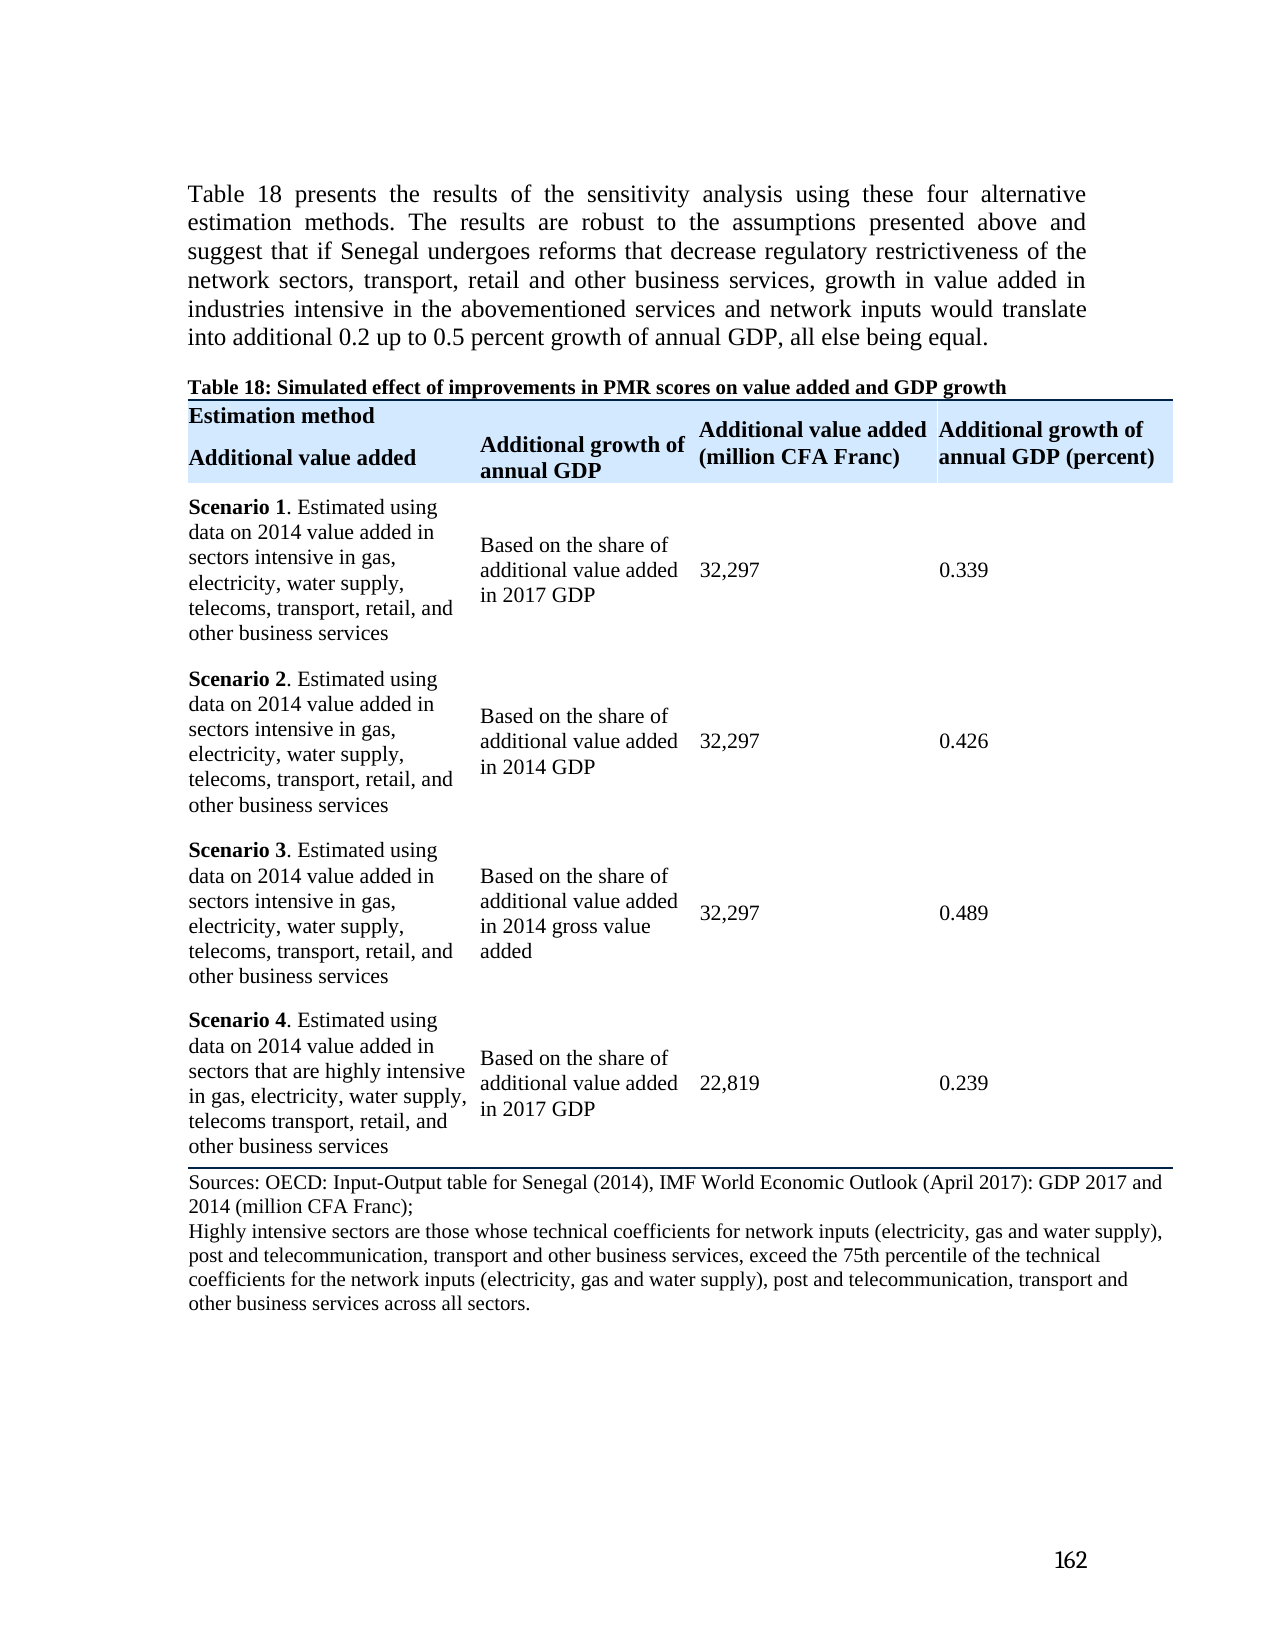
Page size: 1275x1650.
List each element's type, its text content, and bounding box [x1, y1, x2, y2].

text Table 18 presents the results of the sensitivity analysis using these four alternative estimation methods. The results are robust to the assumptions presented above and suggest that if Senegal undergoes reforms that decrease regulatory restrictiveness of the network sectors, transport, retail and other business services, growth in value added in industries intensive in the abovementioned services and network inputs would translate into additional 0.2 up to 0.5 percent growth of annual GDP, all else being equal. [187, 179, 1087, 351]
table_cell Based on the share of additional value added in 2017 GDP [479, 998, 698, 1167]
table_cell 0.489 [938, 827, 1173, 998]
table_cell Based on the share of additional value added in 2014 gross value added [479, 827, 698, 998]
table_cell 32,297 [698, 484, 937, 654]
table_cell 32,297 [698, 654, 937, 827]
text Table 18: Simulated effect of improvements in PMR scores on value added and GDP growth [187, 375, 1087, 399]
table_cell Based on the share of additional value added in 2014 GDP [479, 654, 698, 827]
table_cell Scenario 3. Estimated using data on 2014 value added in sectors intensive in gas, electricity, water supply, telecoms, transport, retail, and other business services [188, 827, 479, 998]
table_cell Scenario 1. Estimated using data on 2014 value added in sectors intensive in gas, electricity, water supply, telecoms, transport, retail, and other business services [188, 484, 479, 654]
table_cell 0.239 [938, 998, 1173, 1167]
table_cell Scenario 2. Estimated using data on 2014 value added in sectors intensive in gas, electricity, water supply, telecoms, transport, retail, and other business services [188, 654, 479, 827]
table_cell Highly intensive sectors are those whose technical coefficients for network inputs (electricity, gas and water supply), post and telecommunication, transport and other business services, exceed the 75th percentile of the technical coefficients for the network inputs (electricity, gas and water supply), post and telecommunication, transport and other business services across all sectors. [188, 1218, 1173, 1315]
table_header Additional value added (million CFA Franc) [698, 401, 937, 483]
table_cell Sources: OECD: Input-Output table for Senegal (2014), IMF World Economic Outlook (April 2017): GDP 2017 and 2014 (million CFA Franc); [188, 1169, 1173, 1218]
table_header Additional growth of annual GDP (percent) [938, 401, 1173, 483]
table_cell 0.339 [938, 484, 1173, 654]
table_header Estimation method [188, 401, 698, 429]
table_cell Based on the share of additional value added in 2017 GDP [479, 484, 698, 654]
table_cell Additional value added [188, 429, 479, 483]
table_cell 0.426 [938, 654, 1173, 827]
table_cell Scenario 4. Estimated using data on 2014 value added in sectors that are highly intensive in gas, electricity, water supply, telecoms transport, retail, and other business services [188, 998, 479, 1167]
table_cell Additional growth of annual GDP [479, 429, 698, 483]
table_cell 32,297 [698, 827, 937, 998]
table_cell 22,819 [698, 998, 937, 1167]
